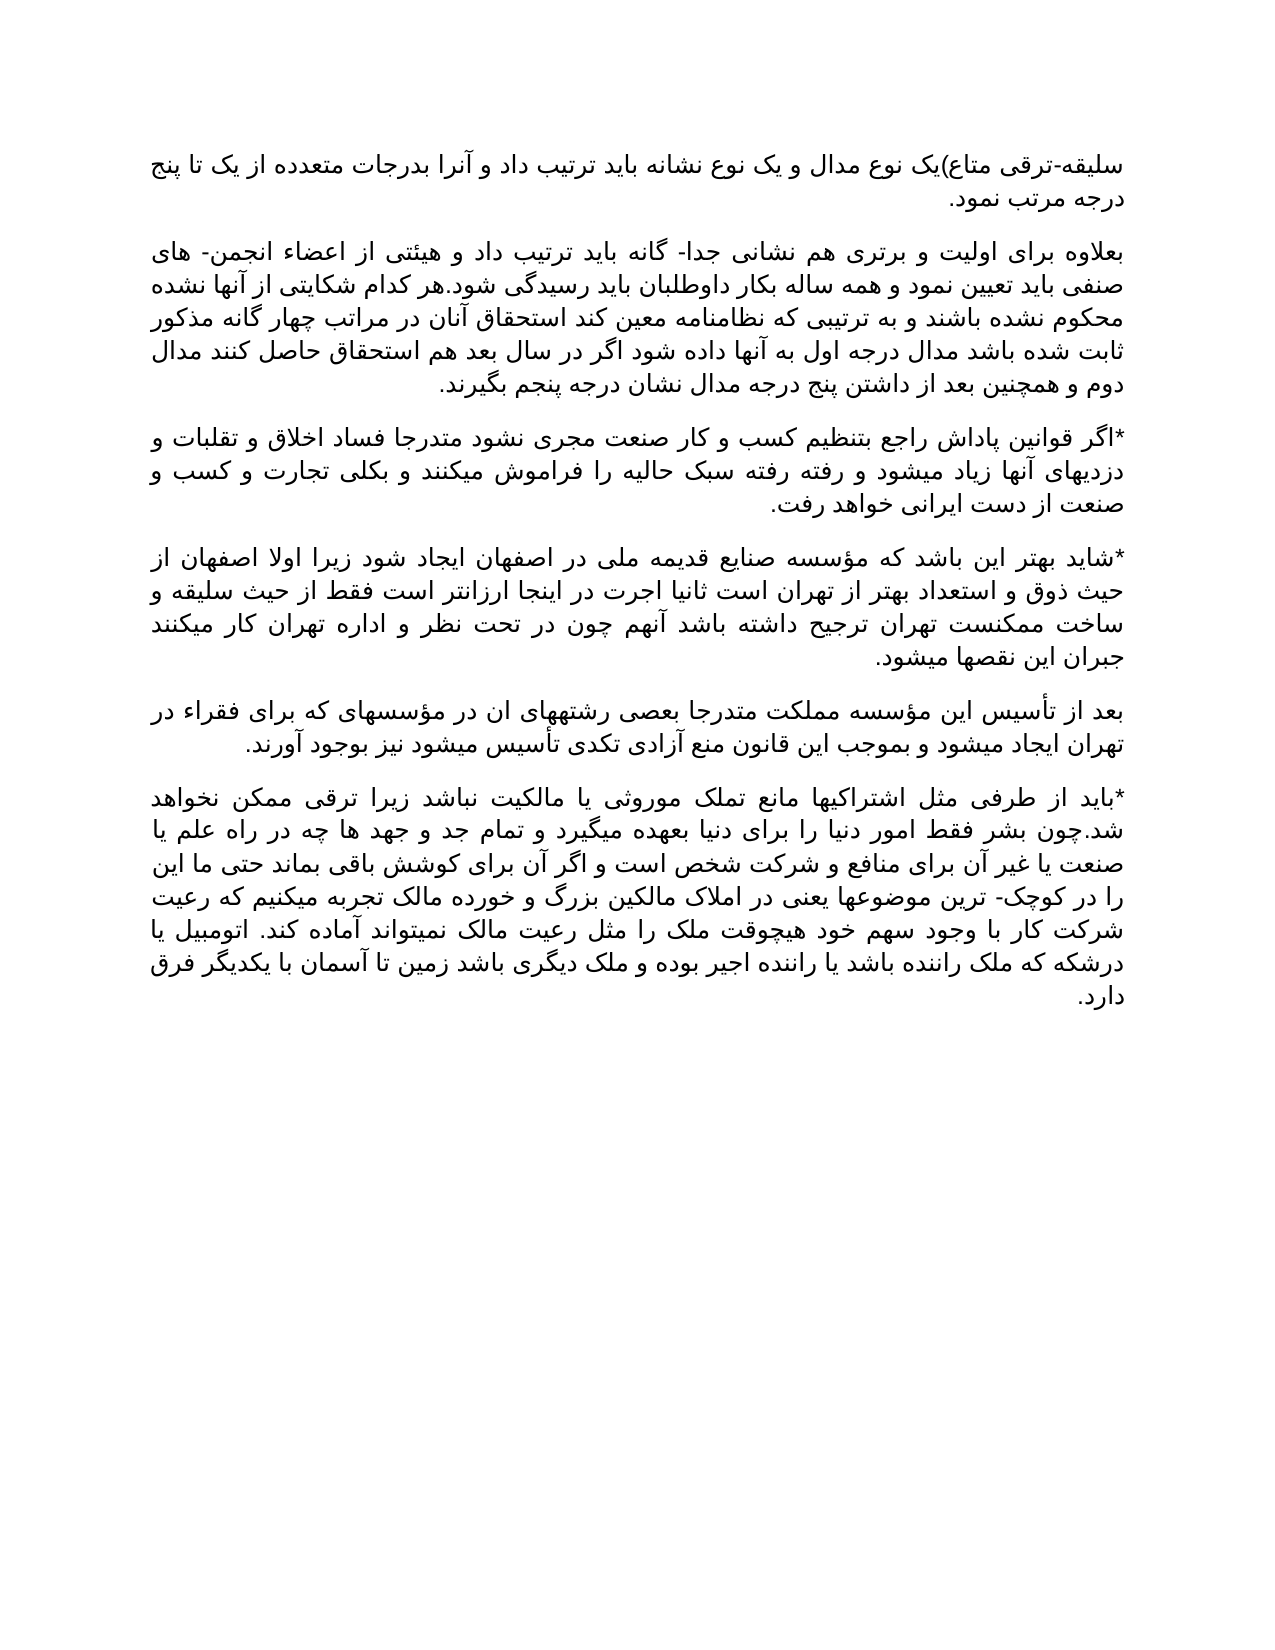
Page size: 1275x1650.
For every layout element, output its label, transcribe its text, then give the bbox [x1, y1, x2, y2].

text *باید از طرفی مثل اشتراکی‏ها مانع‏ تملک موروثی یا مالکیت نباشد زیرا ترقی‏ ممکن نخواهد شد.چون بشر فقط امور دنیا را برای دنیا بعهده می‏گیرد و تمام جد و جهد ها چه در راه علم یا صنعت یا غیر آن برای‏ منافع و شرکت شخص است و اگر آن برای‏ کوشش باقی بماند حتی ما این را در کوچک- ترین موضوعها یعنی در املاک مالکین بزرگ‏ و خورده مالک تجربه می‏کنیم که رعیت‏ شرکت کار با وجود سهم خود هیچوقت ملک‏ را مثل رعیت مالک نمی‏تواند آماده کند. اتومبیل یا درشکه که ملک راننده باشد یا راننده اجیر بوده و ملک دیگری باشد زمین‏ تا آسمان با یکدیگر فرق دارد. [150, 782, 1125, 1009]
text *اگر قوانین پاداش راجع بتنظیم‏ کسب و کار صنعت مجری نشود متدرجا فساد اخلاق و تقلبات و دزدی‏های آنها زیاد می‏شود و رفته رفته سبک حالیه را فراموش می‏کنند و بکلی تجارت و کسب و صنعت از دست ایرانی‏ خواهد رفت. [150, 423, 1125, 518]
text بعد از تأسیس این مؤسسه مملکت متدرجا بعصی رشته‏های ان در مؤسسه‏ای که برای‏ فقراء در تهران ایجاد می‏شود و بموجب این‏ قانون منع آزادی تکدی تأسیس می‏شود نیز بوجود آورند. [150, 696, 1125, 757]
text *شاید بهتر این باشد که مؤسسه‏ صنایع قدیمه ملی در اصفهان ایجاد شود زیرا اولا اصفهان از حیث ذوق و استعداد بهتر از تهران است ثانیا اجرت در اینجا ارزانتر است فقط از حیث سلیقه و ساخت ممکنست‏ تهران ترجیح داشته باشد آنهم چون در تحت‏ نظر و اداره تهران کار می‏کنند جبران این‏ نقص‏ها می‏شود. [150, 543, 1125, 671]
text بعلاوه برای اولیت و برتری هم نشانی جدا- گانه باید ترتیب داد و هیئتی از اعضاء انجمن- های صنفی باید تعیین نمود و همه ساله بکار داوطلبان باید رسیدگی شود.هر کدام‏ شکایتی از آنها نشده محکوم نشده باشند و به ترتیبی که نظامنامه معین کند استحقاق‏ آنان در مراتب چهار گانه مذکور ثابت شده‏ باشد مدال درجه اول به آنها داده شود اگر در سال بعد هم استحقاق حاصل کنند مدال‏ دوم و همچنین بعد از داشتن پنج درجه مدال‏ نشان درجه پنجم بگیرند. [150, 237, 1125, 398]
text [150, 150, 1125, 212]
